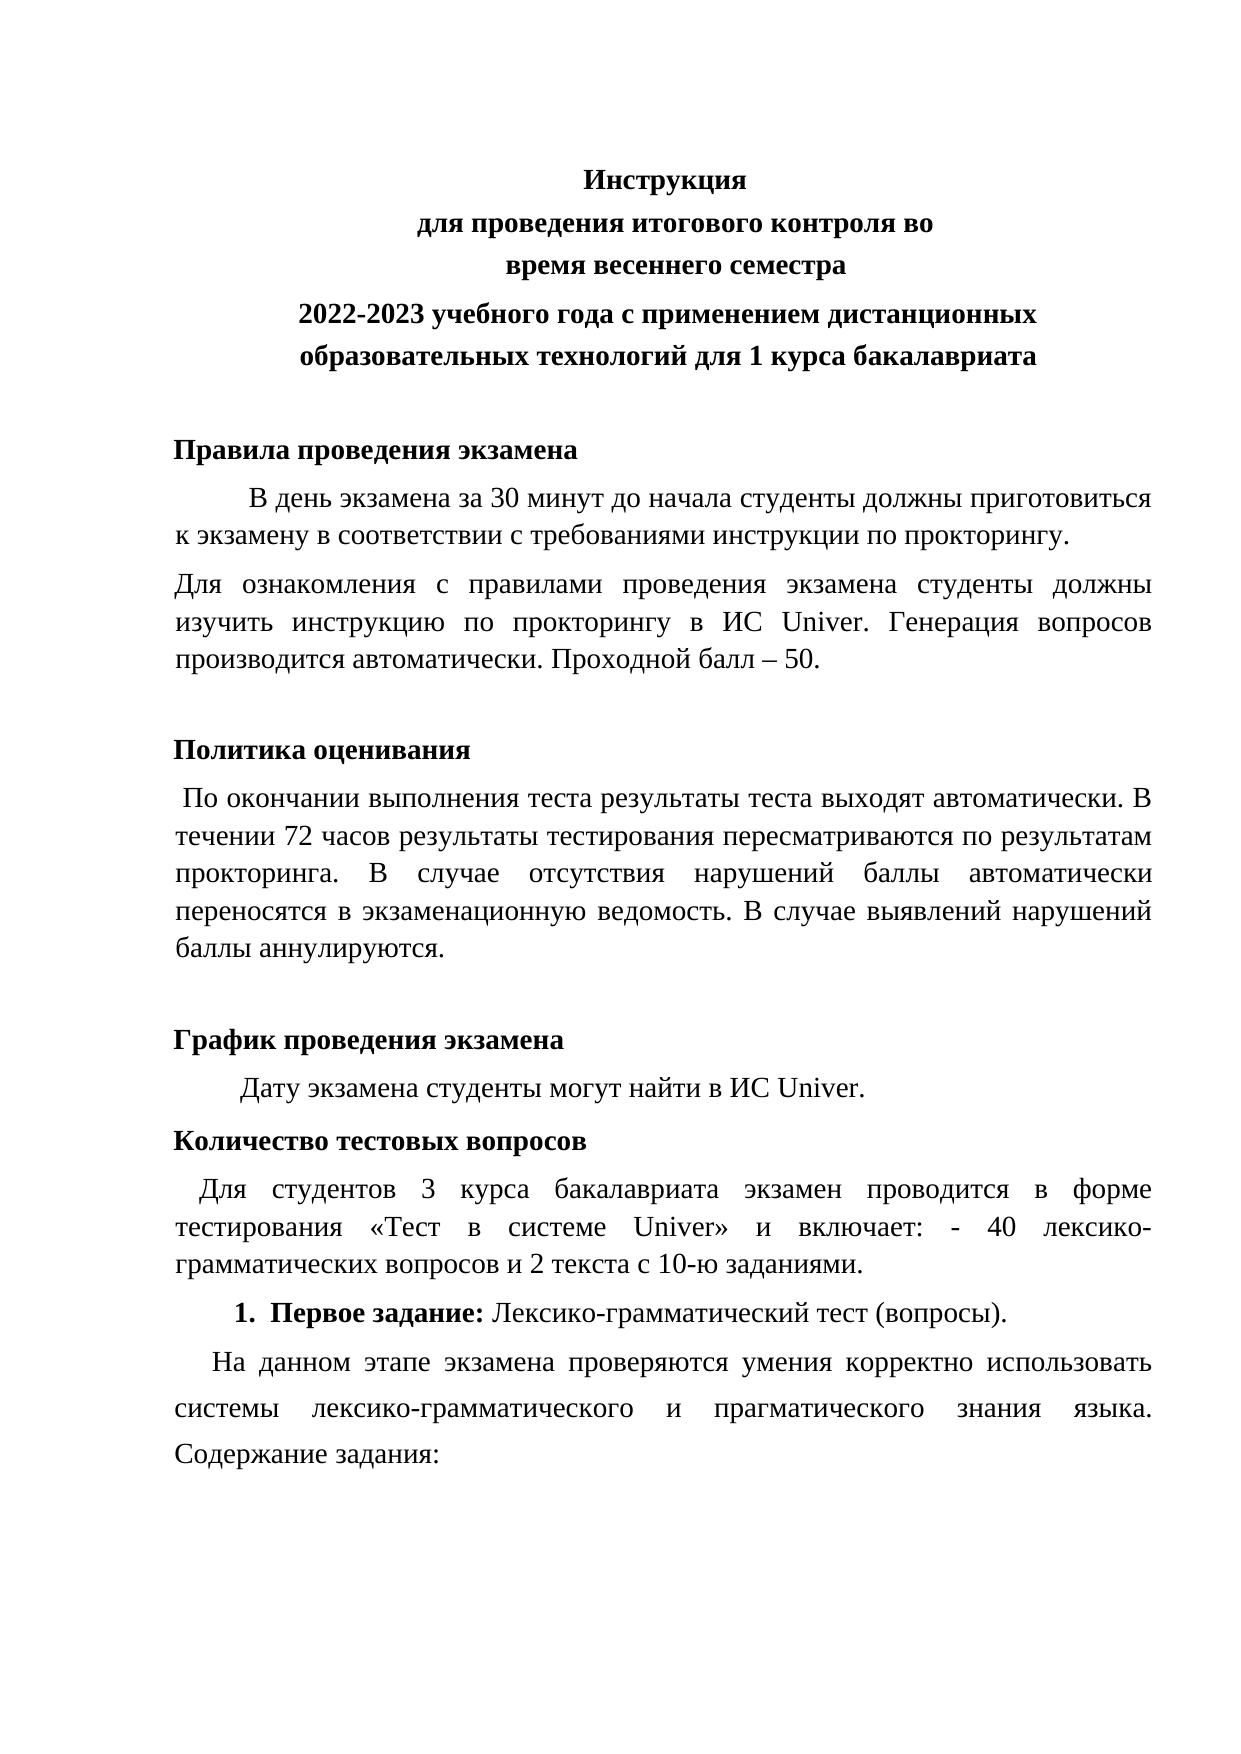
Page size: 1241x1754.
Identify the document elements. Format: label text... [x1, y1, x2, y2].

text График проведения экзамена [173, 1022, 1153, 1056]
subtitle Количество тестовых вопросов [173, 1123, 1153, 1157]
text Дату экзамена студенты могут найти в ИС Univer. [174, 1070, 1153, 1104]
text На данном этапе экзамена проверяются умения корректно использовать системы лексико-грамматического и прагматического знания языка. Содержание задания: [174, 1344, 1153, 1470]
text По окончании выполнения теста результаты теста выходят автоматически. В течении 72 часов результаты тестирования пересматриваются по результатам прокторинга. В случае отсутствия нарушений баллы автоматически переносятся в экзаменационную ведомость. В случае выявлений нарушений баллы аннулируются. [174, 780, 1153, 964]
subtitle Политика оценивания [173, 732, 1153, 766]
text Для ознакомления с правилами проведения экзамена студенты должны изучить инструкцию по прокторингу в ИС Univer. Генерация вопросов производится автоматически. Проходной балл – 50. [174, 566, 1153, 675]
list Первое задание: Лексико-грамматический тест (вопросы). [234, 1295, 1153, 1329]
text для проведения итогового контроля во время весеннего семестра [374, 205, 977, 280]
text 2022-2023 учебного года с применением дистанционных образовательных технологий для 1 курса бакалавриата [182, 296, 1153, 372]
text Инструкция [182, 162, 1148, 196]
subtitle Правила проведения экзамена [173, 432, 1153, 466]
text В день экзамена за 30 минут до начала студенты должны приготовиться к экзамену в соответствии с требованиями инструкции по прокторингу. [174, 480, 1153, 551]
text Для студентов 3 курса бакалавриата экзамен проводится в форме тестирования «Тест в системе Univer» и включает: - 40 лексико-грамматических вопросoв и 2 текста с 10-ю заданиями. [174, 1171, 1153, 1280]
